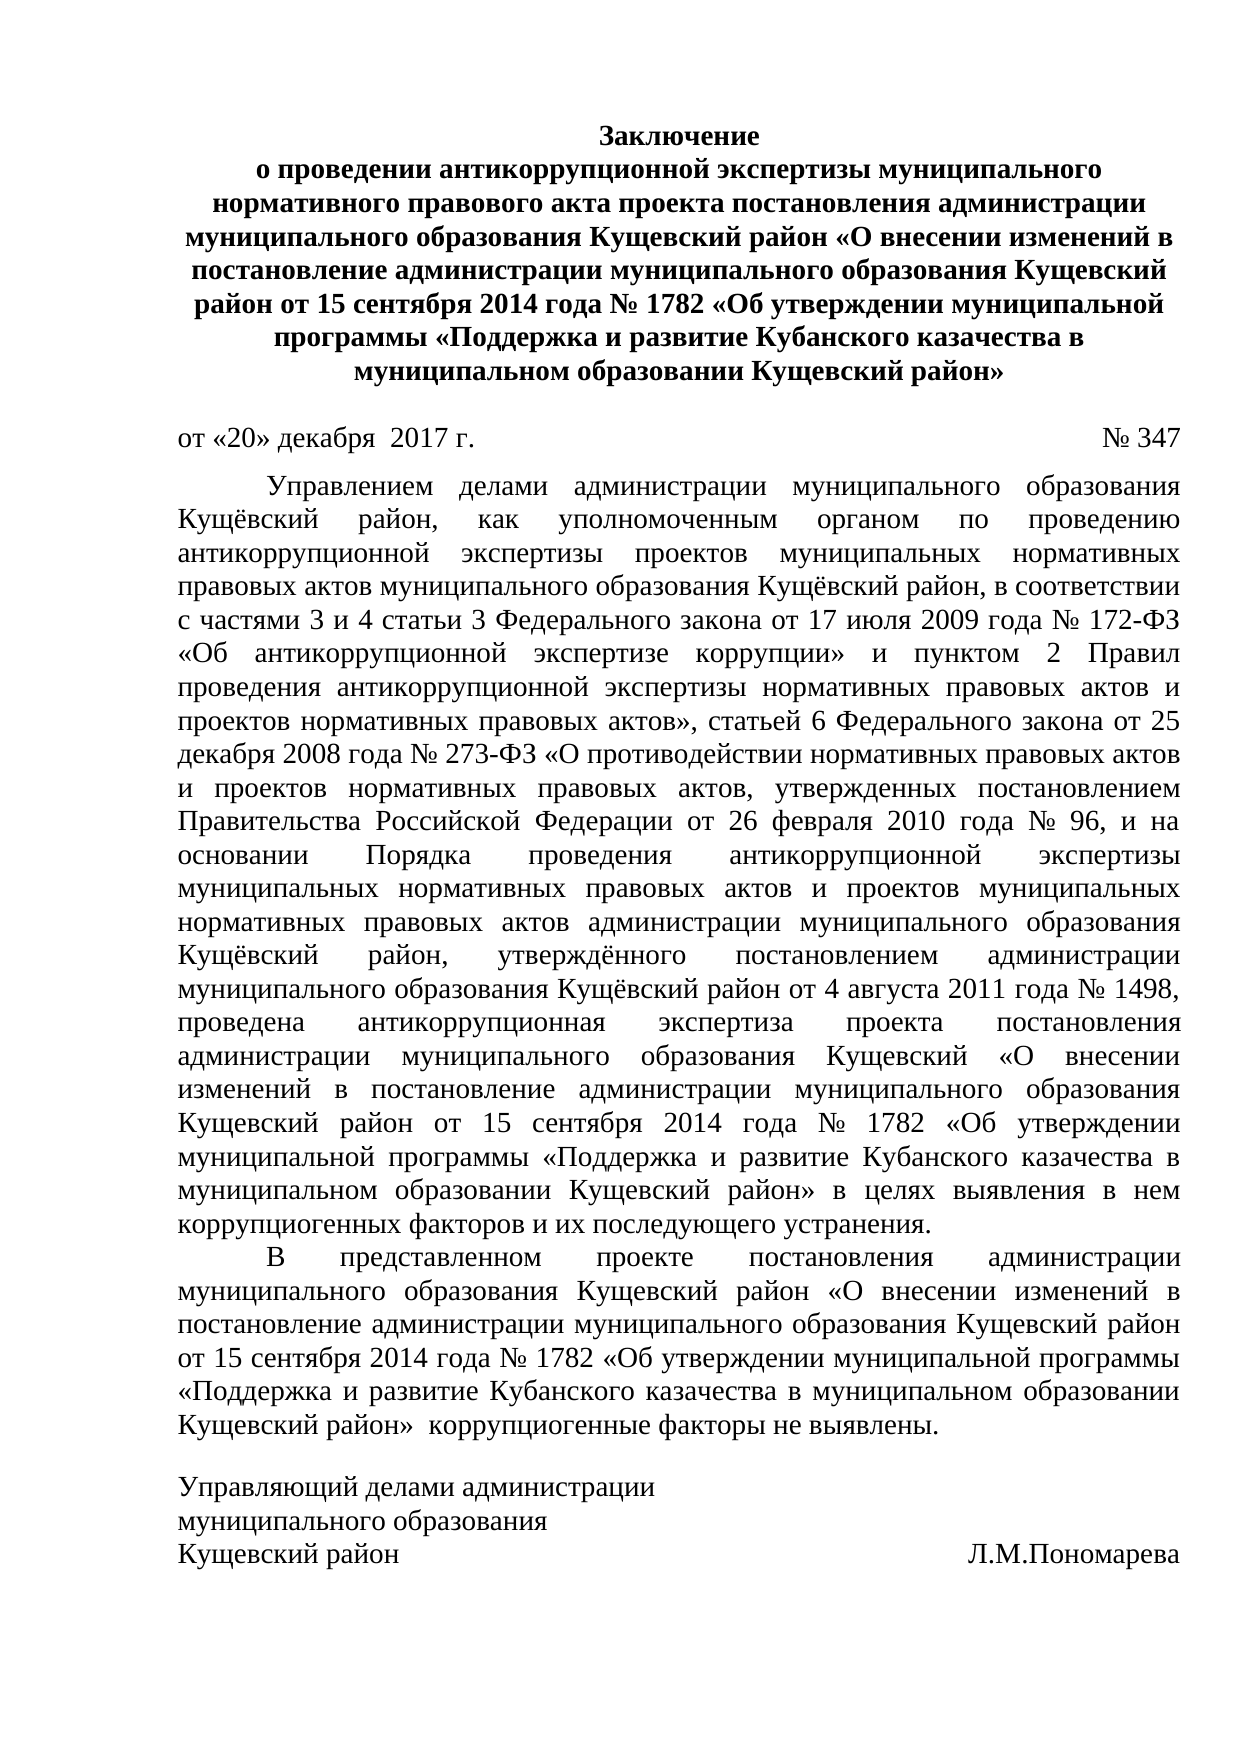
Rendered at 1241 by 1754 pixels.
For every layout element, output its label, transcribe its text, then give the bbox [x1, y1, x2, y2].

text о проведении антикоррупционной экспертизы муниципального нормативного правового акта проекта постановления администрации муниципального образования Кущевский район «О внесении изменений в постановление администрации муниципального образования Кущевский район от 15 сентября 2014 года № 1782 «Об утверждении муниципальной программы «Поддержка и развитие Кубанского казачества в муниципальном образовании Кущевский район» [177, 152, 1181, 386]
text В представленном проекте постановления администрации муниципального образования Кущевский район «О внесении изменений в постановление администрации муниципального образования Кущевский район от 15 сентября 2014 года № 1782 «Об утверждении муниципальной программы «Поддержка и развитие Кубанского казачества в муниципальном образовании Кущевский район» коррупциогенные факторы не выявлены. [177, 1239, 1181, 1441]
text Управлением делами администрации муниципального образования Кущёвский район, как уполномоченным органом по проведению антикоррупционной экспертизы проектов муниципальных нормативных правовых актов муниципального образования Кущёвский район, в соответствии с частями 3 и 4 статьи 3 Федерального закона от 17 июля 2009 года № 172-ФЗ «Об антикоррупционной экспертизе коррупции» и пунктом 2 Правил проведения антикоррупционной экспертизы нормативных правовых актов и проектов нормативных правовых актов», статьей 6 Федерального закона от 25 декабря 2008 года № 273-ФЗ «О противодействии нормативных правовых актов и проектов нормативных правовых актов, утвержденных постановлением Правительства Российской Федерации от 26 февраля 2010 года № 96, и на основании Порядка проведения антикоррупционной экспертизы муниципальных нормативных правовых актов и проектов муниципальных нормативных правовых актов администрации муниципального образования Кущёвский район, утверждённого постановлением администрации муниципального образования Кущёвский район от 4 августа 2011 года № 1498, проведена антикоррупционная экспертиза проекта постановления администрации муниципального образования Кущевский «О внесении изменений в постановление администрации муниципального образования Кущевский район от 15 сентября 2014 года № 1782 «Об утверждении муниципальной программы «Поддержка и развитие Кубанского казачества в муниципальном образовании Кущевский район» в целях выявления в нем коррупциогенных факторов и их последующего устранения. [177, 468, 1181, 1239]
text муниципального образования [177, 1503, 1211, 1536]
text Кущевский район Л.М.Пономарева [177, 1536, 1181, 1570]
text Управляющий делами администрации [177, 1469, 1211, 1503]
text Заключение [177, 118, 1181, 152]
text от «20» декабря 2017 г. № 347 [177, 420, 1181, 453]
